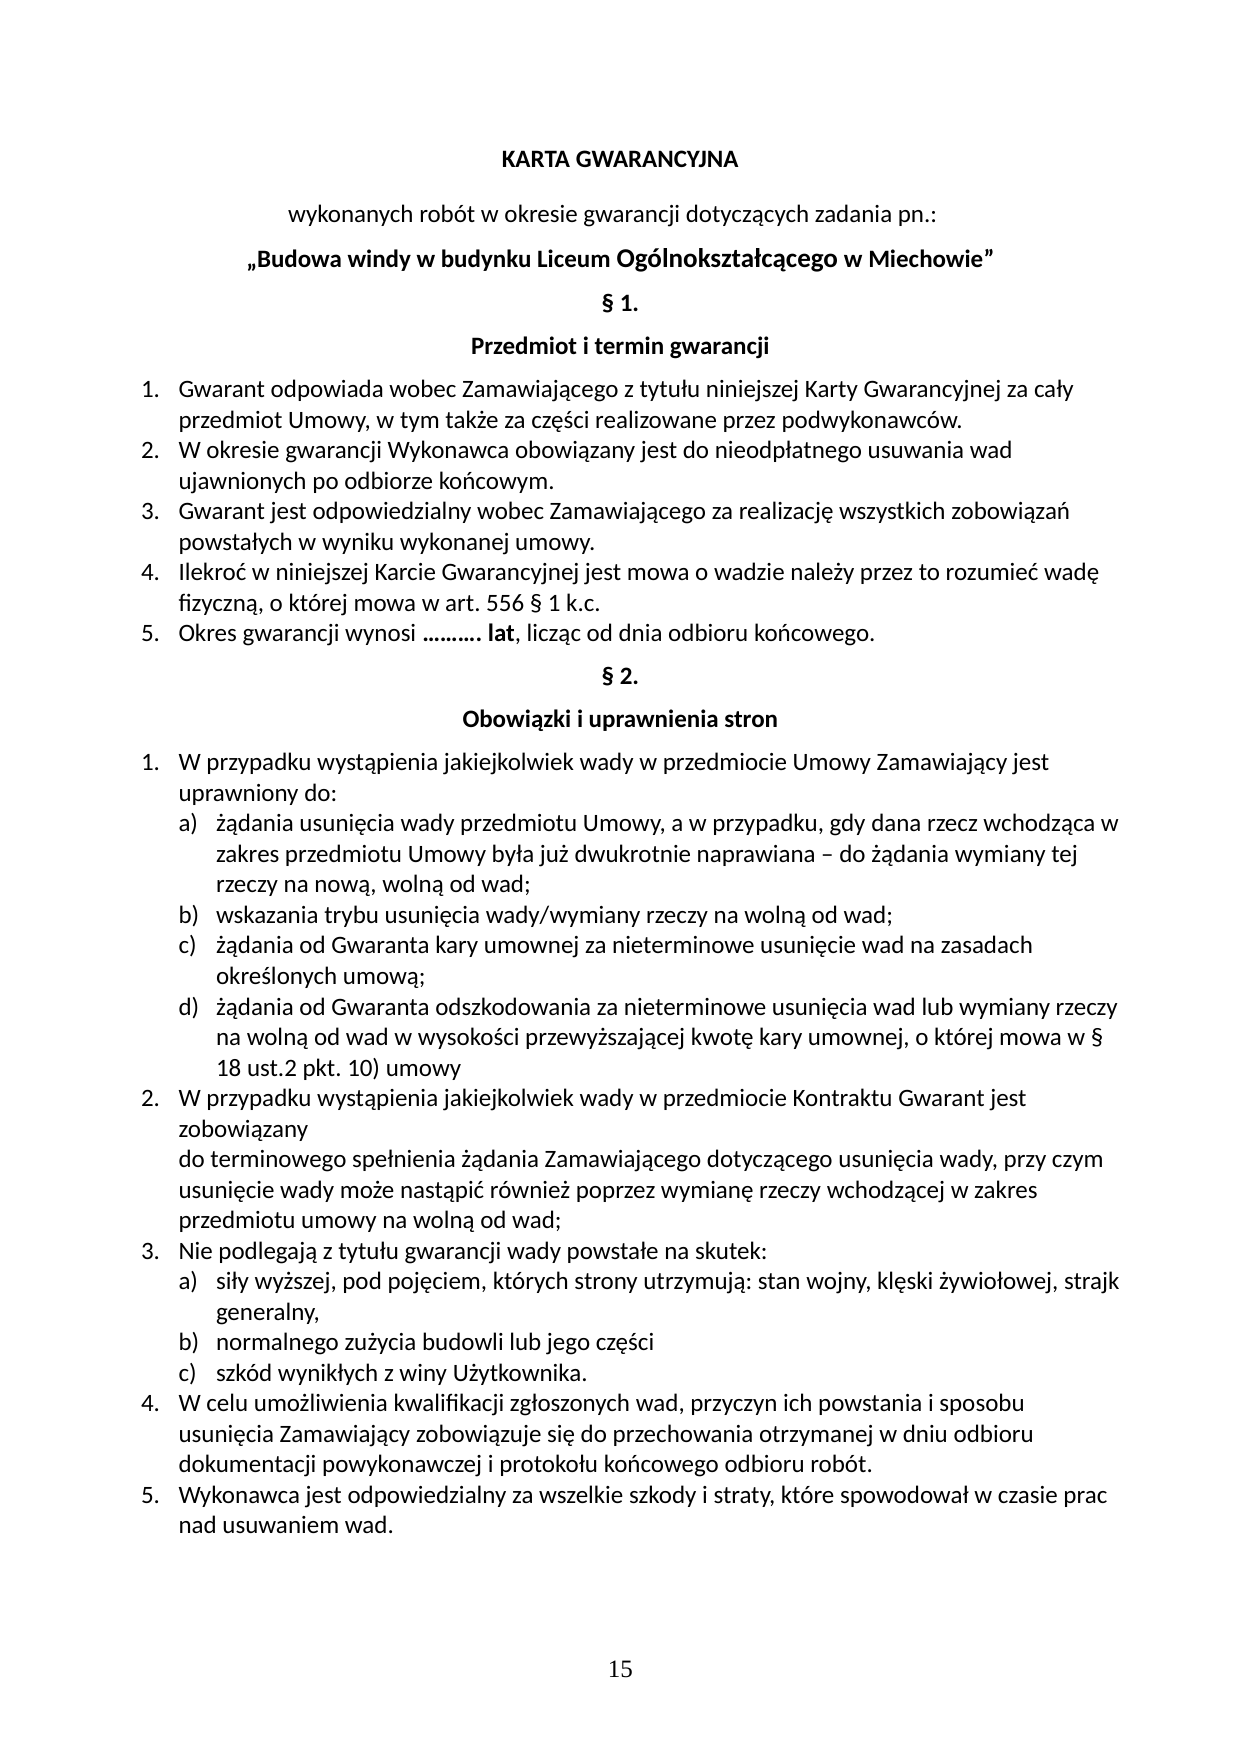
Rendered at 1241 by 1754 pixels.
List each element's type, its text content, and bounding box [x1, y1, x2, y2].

list W celu umożliwienia kwalifikacji zgłoszonych wad, przyczyn ich powstania i sposobu usunięcia Zamawiający zobowiązuje się do przechowania otrzymanej w dniu odbioru dokumentacji powykonawczej i protokołu końcowego odbioru robót. [141, 1387, 1122, 1479]
subtitle Obowiązki i uprawnienia stron [118, 703, 1122, 734]
text wykonanych robót w okresie gwarancji dotyczących zadania pn.: [103, 199, 1122, 229]
list Ilekroć w niniejszej Karcie Gwarancyjnej jest mowa o wadzie należy przez to rozumieć wadę fizyczną, o której mowa w art. 556 § 1 k.c. [141, 556, 1122, 617]
list W przypadku wystąpienia jakiejkolwiek wady w przedmiocie Kontraktu Gwarant jest zobowiązany do terminowego spełnienia żądania Zamawiającego dotyczącego usunięcia wady, przy czym usunięcie wady może nastąpić również poprzez wymianę rzeczy wchodzącej w zakres przedmiotu umowy na wolną od wad; [141, 1082, 1122, 1235]
subtitle „Budowa windy w budynku Liceum Ogólnokształcącego w Miechowie” [118, 242, 1122, 275]
subtitle Przedmiot i termin gwarancji [118, 330, 1122, 361]
list Gwarant odpowiada wobec Zamawiającego z tytułu niniejszej Karty Gwarancyjnej za cały przedmiot Umowy, w tym także za części realizowane przez podwykonawców. [141, 373, 1122, 434]
list Gwarant jest odpowiedzialny wobec Zamawiającego za realizację wszystkich zobowiązań powstałych w wyniku wykonanej umowy. [141, 495, 1122, 556]
list Okres gwarancji wynosi ………. lat, licząc od dnia odbioru końcowego. [141, 617, 1122, 648]
list wskazania trybu usunięcia wady/wymiany rzeczy na wolną od wad; [178, 899, 1122, 929]
list siły wyższej, pod pojęciem, których strony utrzymują: stan wojny, klęski żywiołowej, strajk generalny, [178, 1265, 1122, 1326]
list W przypadku wystąpienia jakiejkolwiek wady w przedmiocie Umowy Zamawiający jest uprawniony do: [141, 746, 1122, 807]
list Wykonawca jest odpowiedzialny za wszelkie szkody i straty, które spowodował w czasie prac nad usuwaniem wad. [141, 1479, 1122, 1540]
list żądania usunięcia wady przedmiotu Umowy, a w przypadku, gdy dana rzecz wchodząca w zakres przedmiotu Umowy była już dwukrotnie naprawiana – do żądania wymiany tej rzeczy na nową, wolną od wad; [178, 807, 1122, 899]
subtitle KARTA GWARANCYJNA [118, 143, 1122, 174]
list żądania od Gwaranta odszkodowania za nieterminowe usunięcia wad lub wymiany rzeczy na wolną od wad w wysokości przewyższającej kwotę kary umownej, o której mowa w § 18 ust.2 pkt. 10) umowy [178, 991, 1122, 1082]
list żądania od Gwaranta kary umownej za nieterminowe usunięcie wad na zasadach określonych umową; [178, 929, 1122, 991]
list normalnego zużycia budowli lub jego części [178, 1326, 1122, 1357]
list W okresie gwarancji Wykonawca obowiązany jest do nieodpłatnego usuwania wad ujawnionych po odbiorze końcowym. [141, 434, 1122, 495]
subtitle § 1. [118, 287, 1122, 318]
list Nie podlegają z tytułu gwarancji wady powstałe na skutek: [141, 1235, 1122, 1265]
list szkód wynikłych z winy Użytkownika. [178, 1357, 1122, 1387]
subtitle § 2. [118, 660, 1122, 691]
